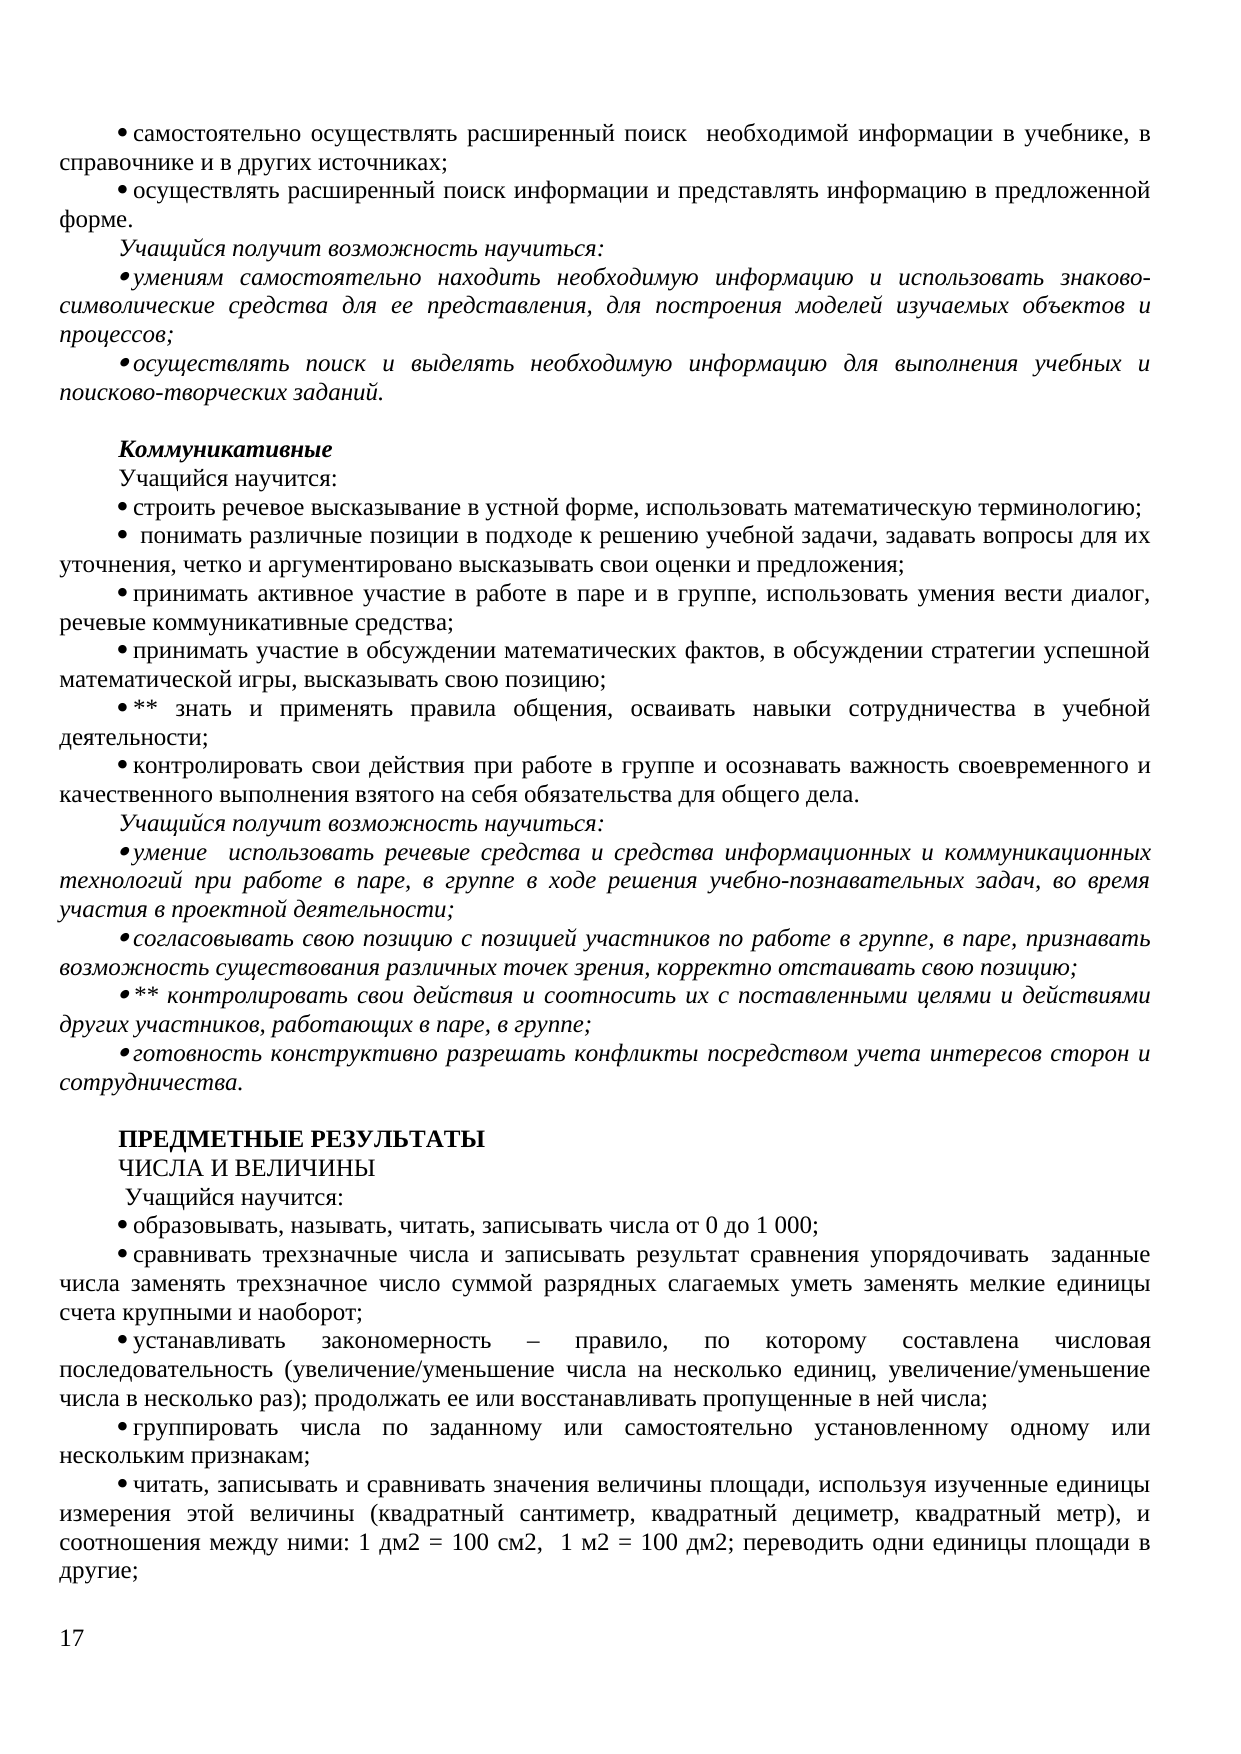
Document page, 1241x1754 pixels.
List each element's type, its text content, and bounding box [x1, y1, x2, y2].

list принимать участие в обсуждении математических фактов, в обсуждении стратегии успешной математической игры, высказывать свою позицию; [59, 636, 1152, 693]
text Учащийся получит возможность научиться: [59, 233, 1152, 262]
list группировать числа по заданному или самостоятельно установленному одному или нескольким признакам; [59, 1412, 1152, 1469]
text Учащийся научится: [59, 1182, 1152, 1211]
list осуществлять расширенный поиск информации и представлять информацию в предложенной форме. [59, 176, 1152, 233]
list принимать активное участие в работе в паре и в группе, использовать умения вести диалог, речевые коммуникативные средства; [59, 578, 1152, 636]
text Учащийся научится: [59, 463, 1152, 492]
list ** контролировать свои действия и соотносить их с поставленными целями и действиями других участников, работающих в паре, в группе; [59, 981, 1152, 1038]
list читать, записывать и сравнивать значения величины площади, используя изученные единицы измерения этой величины (квадратный сантиметр, квадратный дециметр, квадратный метр), и соотношения между ними: 1 дм2 = 100 см2, 1 м2 = 100 дм2; переводить одни единицы площади в другие; [59, 1469, 1152, 1584]
text ПРЕДМЕТНЫЕ РЕЗУЛЬТАТЫ [59, 1124, 1152, 1153]
list готовность конструктивно разрешать конфликты посредством учета интересов сторон и сотрудничества. [59, 1038, 1152, 1096]
text ЧИСЛА И ВЕЛИЧИНЫ [59, 1153, 1152, 1182]
list осуществлять поиск и выделять необходимую информацию для выполнения учебных и поисково-творческих заданий. [59, 348, 1152, 406]
text Коммуникативные [59, 434, 1152, 463]
list строить речевое высказывание в устной форме, использовать математическую терминологию; [59, 492, 1152, 521]
list контролировать свои действия при работе в группе и осознавать важность своевременного и качественного выполнения взятого на себя обязательства для общего дела. [59, 751, 1152, 808]
text Учащийся получит возможность научиться: [59, 808, 1152, 837]
list понимать различные позиции в подходе к решению учебной задачи, задавать вопросы для их уточнения, четко и аргументировано высказывать свои оценки и предложения; [59, 521, 1152, 578]
list согласовывать свою позицию с позицией участников по работе в группе, в паре, признавать возможность существования различных точек зрения, корректно отстаивать свою позицию; [59, 923, 1152, 981]
list умениям самостоятельно находить необходимую информацию и использовать знаково-символические средства для ее представления, для построения моделей изучаемых объектов и процессов; [59, 262, 1152, 348]
list сравнивать трехзначные числа и записывать результат сравнения упорядочивать заданные числа заменять трехзначное число суммой разрядных слагаемых уметь заменять мелкие единицы счета крупными и наоборот; [59, 1239, 1152, 1326]
list умение использовать речевые средства и средства информационных и коммуникационных технологий при работе в паре, в группе в ходе решения учебно-познавательных задач, во время участия в проектной деятельности; [59, 837, 1152, 923]
list устанавливать закономерность – правило, по которому составлена числовая последовательность (увеличение/уменьшение числа на несколько единиц, увеличение/уменьшение числа в несколько раз); продолжать ее или восстанавливать пропущенные в ней числа; [59, 1326, 1152, 1412]
list самостоятельно осуществлять расширенный поиск необходимой информации в учебнике, в справочнике и в других источниках; [59, 118, 1152, 176]
list ** знать и применять правила общения, осваивать навыки сотрудничества в учебной деятельности; [59, 693, 1152, 751]
list образовывать, называть, читать, записывать числа от 0 до 1 000; [59, 1211, 1152, 1239]
